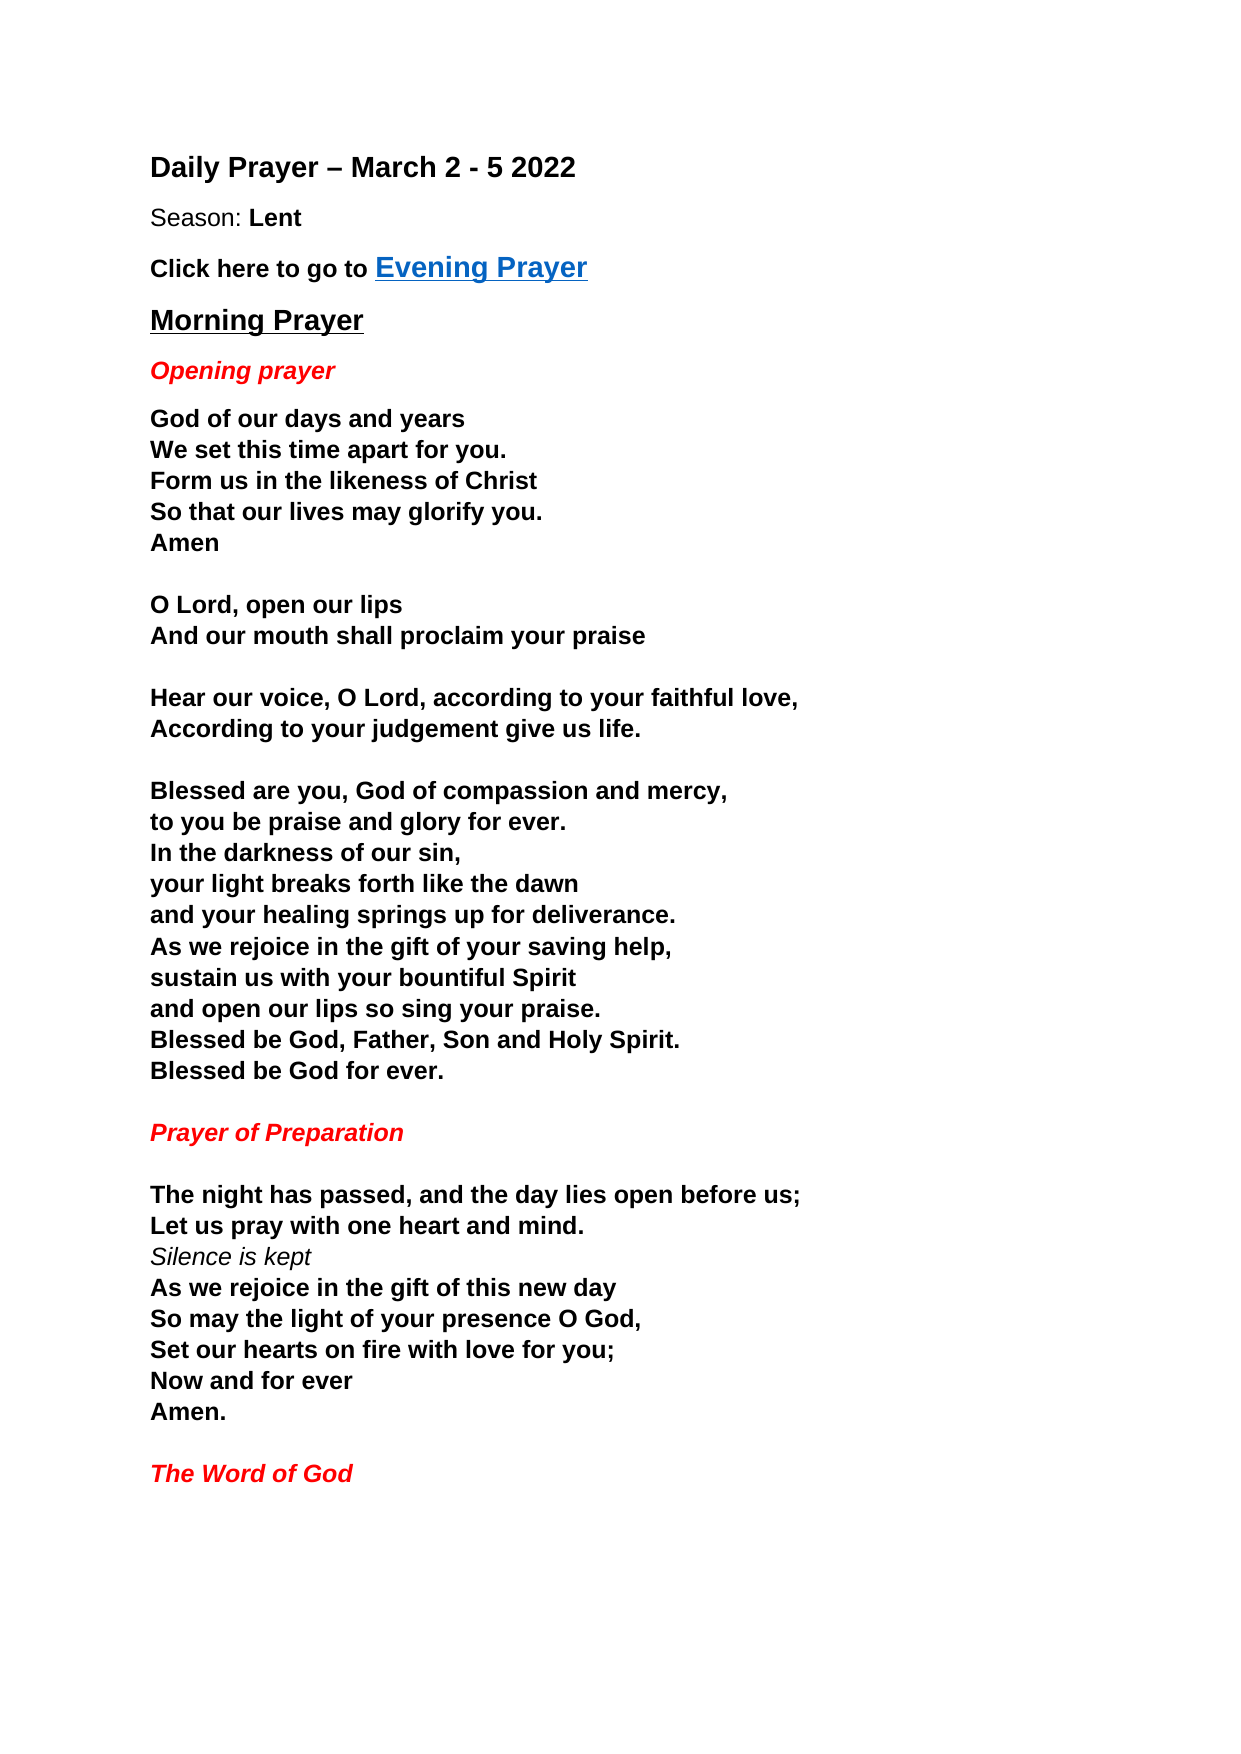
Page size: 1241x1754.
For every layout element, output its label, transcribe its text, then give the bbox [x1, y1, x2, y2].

text Opening prayer [150, 356, 1090, 385]
text Blessed be God for ever. [150, 1056, 1090, 1084]
text Click here to go to Evening Prayer [150, 251, 1090, 284]
text Daily Prayer – March 2 - 5 2022 [150, 150, 1090, 183]
text Set our hearts on fire with love for you; [150, 1335, 1090, 1364]
text Blessed be God, Father, Son and Holy Spirit. [150, 1025, 1090, 1053]
text The night has passed, and the day lies open before us; [150, 1180, 1090, 1209]
text Amen [150, 528, 1090, 557]
text Morning Prayer [150, 303, 1090, 337]
text So that our lives may glorify you. [150, 497, 1090, 526]
text Let us pray with one heart and mind. [150, 1211, 1090, 1240]
text We set this time apart for you. [150, 435, 1090, 464]
text and open our lips so sing your praise. [150, 994, 1090, 1022]
text Hear our voice, O Lord, according to your faithful love, [150, 683, 1090, 712]
text Season: Lent [150, 203, 1090, 232]
text And our mouth shall proclaim your praise [150, 621, 1090, 650]
text O Lord, open our lips [150, 590, 1090, 619]
text So may the light of your presence O God, [150, 1304, 1090, 1333]
text Now and for ever [150, 1366, 1090, 1395]
text your light breaks forth like the dawn [150, 869, 1090, 898]
text God of our days and years [150, 404, 1090, 433]
text and your healing springs up for deliverance. [150, 901, 1090, 929]
text to you be praise and glory for ever. [150, 807, 1090, 836]
text sustain us with your bountiful Spirit [150, 963, 1090, 991]
text Prayer of Preparation [150, 1118, 1090, 1147]
text Blessed are you, God of compassion and mercy, [150, 776, 1090, 805]
text In the darkness of our sin, [150, 838, 1090, 867]
text As we rejoice in the gift of this new day [150, 1273, 1090, 1302]
text Amen. [150, 1397, 1090, 1426]
text Silence is kept [150, 1242, 1090, 1271]
text Form us in the likeness of Christ [150, 466, 1090, 495]
text According to your judgement give us life. [150, 714, 1090, 743]
text As we rejoice in the gift of your saving help, [150, 932, 1090, 960]
text The Word of God [150, 1459, 1090, 1488]
